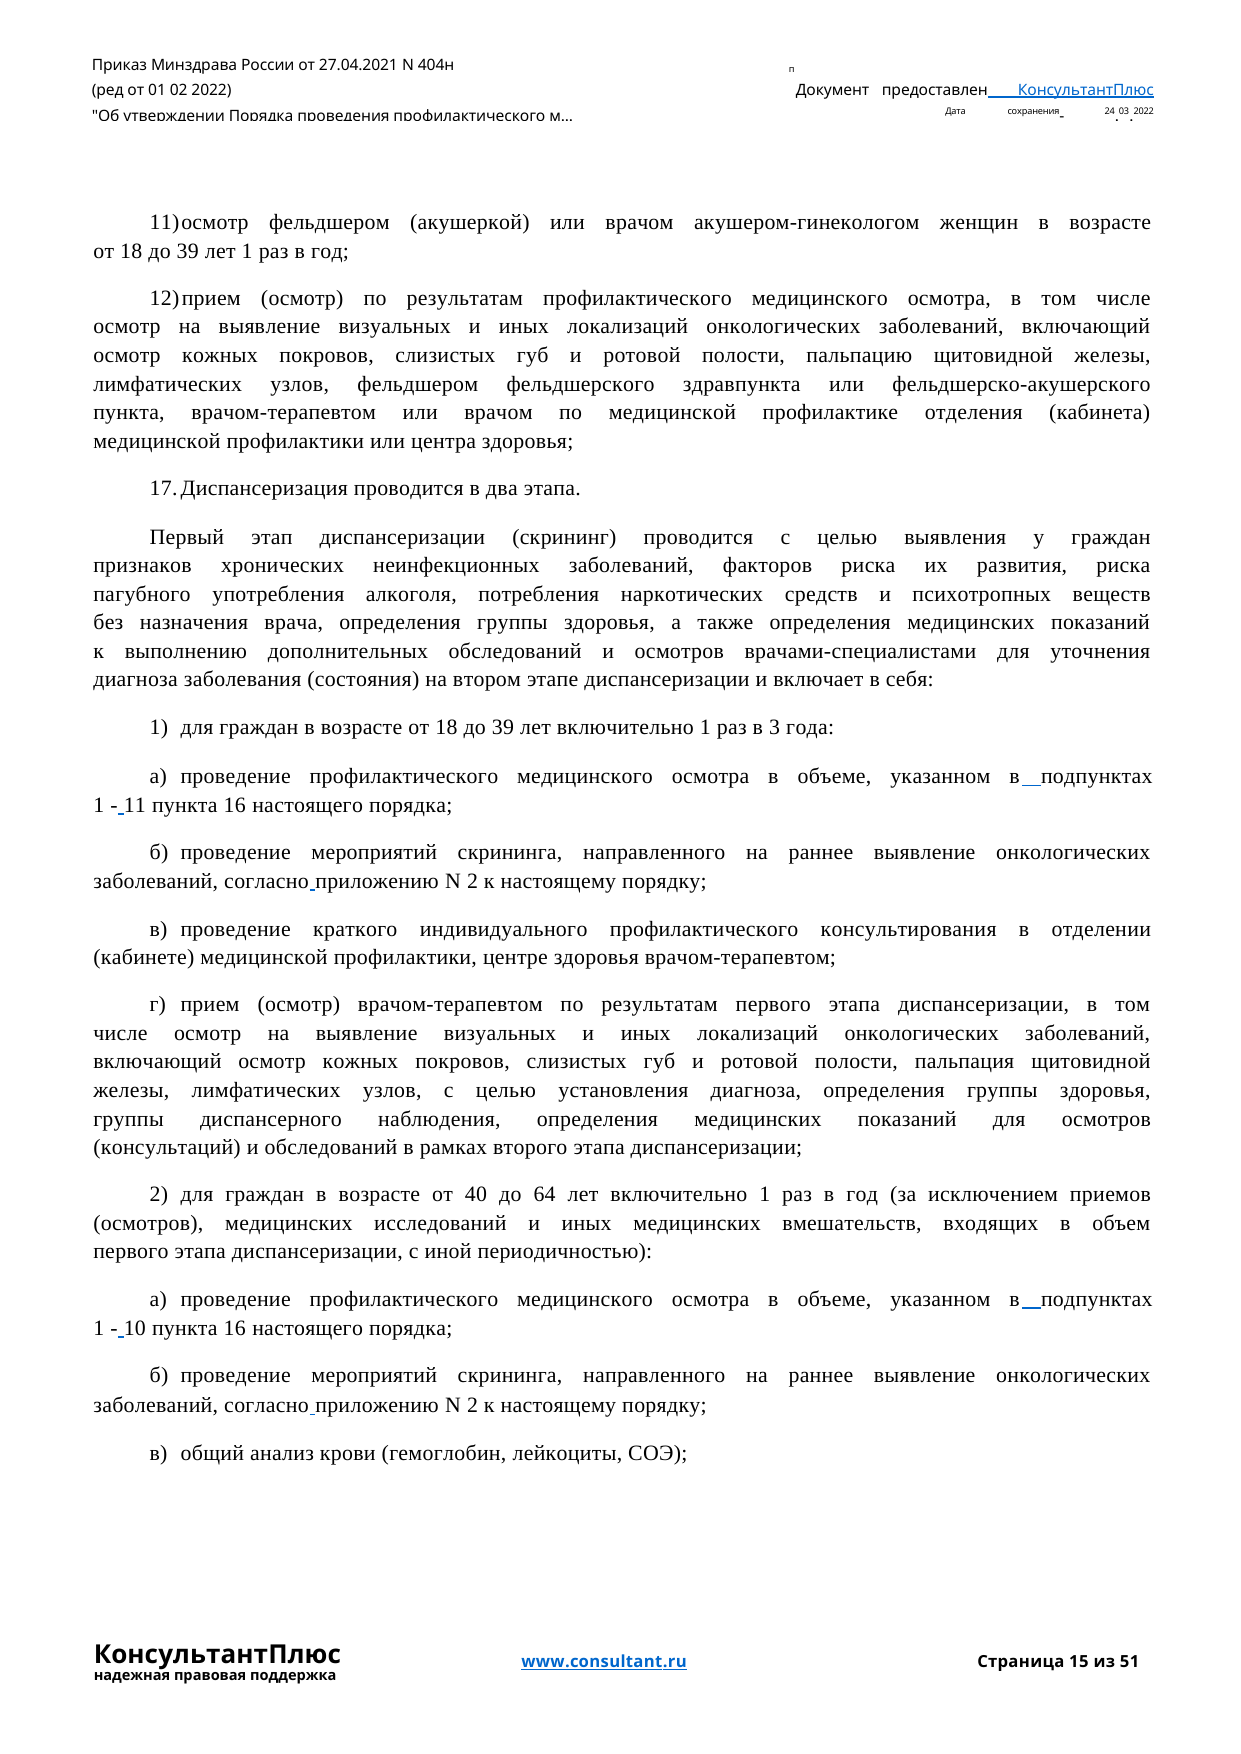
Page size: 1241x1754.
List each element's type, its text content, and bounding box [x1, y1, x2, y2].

text Первый этап диспансеризации (скрининг) проводится с целью выявления у граждан признаков хронических неинфекционных заболеваний, факторов риска их развития, риска пагубного употребления алкоголя, потребления наркотических средств и психотропных веществ без назначения врача, определения группы здоровья, а также определения медицинских показаний к выполнению дополнительных обследований и осмотров врачами-специалистами для уточнения диагноза заболевания (состояния) на втором этапе диспансеризации и включает в себя: [93, 521, 1153, 693]
list прием (осмотр) по результатам профилактического медицинского осмотра, в том числе осмотр на выявление визуальных и иных локализаций онкологических заболеваний, включающий осмотр кожных покровов, слизистых губ и ротовой полости, пальпацию щитовидной железы, лимфатических узлов, фельдшером фельдшерского здравпункта или фельдшерско-акушерского пункта, врачом-терапевтом или врачом по медицинской профилактике отделения (кабинета) медицинской профилактики или центра здоровья; [93, 283, 1153, 454]
text КонсультантПлюс [93, 1643, 370, 1669]
text (ред от 01 02 2022) Документ предоставлен КонсультантПлюс [92, 74, 1161, 100]
text а) проведение профилактического медицинского осмотра в объеме, указанном в подпунктах 1 - 10 пункта 16 настоящего порядка; [93, 1283, 1153, 1341]
list для граждан в возрасте от 18 до 39 лет включительно 1 раз в 3 года: [93, 717, 1155, 738]
text надежная правовая поддержка [93, 1669, 370, 1683]
text Страница 15 из 51 [977, 1654, 1139, 1671]
list осмотр фельдшером (акушеркой) или врачом акушером-гинекологом женщин в возрасте от 18 до 39 лет 1 раз в год; [93, 207, 1153, 264]
text www.consultant.ru [521, 1654, 687, 1669]
text Приказ Минздрава России от 27.04.2021 N 404н п [92, 58, 1161, 74]
text а) проведение профилактического медицинского осмотра в объеме, указанном в подпунктах 1 - 11 пункта 16 настоящего порядка; [93, 761, 1153, 818]
text б) проведение мероприятий скрининга, направленного на раннее выявление онкологических заболеваний, согласно приложению N 2 к настоящему порядку; [93, 1359, 1153, 1418]
text б) проведение мероприятий скрининга, направленного на раннее выявление онкологических заболеваний, согласно приложению N 2 к настоящему порядку; [93, 836, 1153, 894]
text г) прием (осмотр) врачом-терапевтом по результатам первого этапа диспансеризации, в том числе осмотр на выявление визуальных и иных локализаций онкологических заболеваний, включающий осмотр кожных покровов, слизистых губ и ротовой полости, пальпация щитовидной железы, лимфатических узлов, с целью установления диагноза, определения группы здоровья, группы диспансерного наблюдения, определения медицинских показаний для осмотров (консультаций) и обследований в рамках второго этапа диспансеризации; [93, 989, 1153, 1160]
text в) проведение краткого индивидуального профилактического консультирования в отделении (кабинете) медицинской профилактики, центре здоровья врачом-терапевтом; [93, 913, 1153, 970]
text "Об утверждении Порядка проведения профилактического м... Дата сохранения- 24.03.2022 [92, 100, 1161, 120]
list Диспансеризация проводится в два этапа. [93, 478, 1155, 500]
text в) общий анализ крови (гемоглобин, лейкоциты, СОЭ); [93, 1443, 1155, 1465]
list для граждан в возрасте от 40 до 64 лет включительно 1 раз в год (за исключением приемов (осмотров), медицинских исследований и иных медицинских вмешательств, входящих в объем первого этапа диспансеризации, с иной периодичностью): [93, 1179, 1153, 1264]
